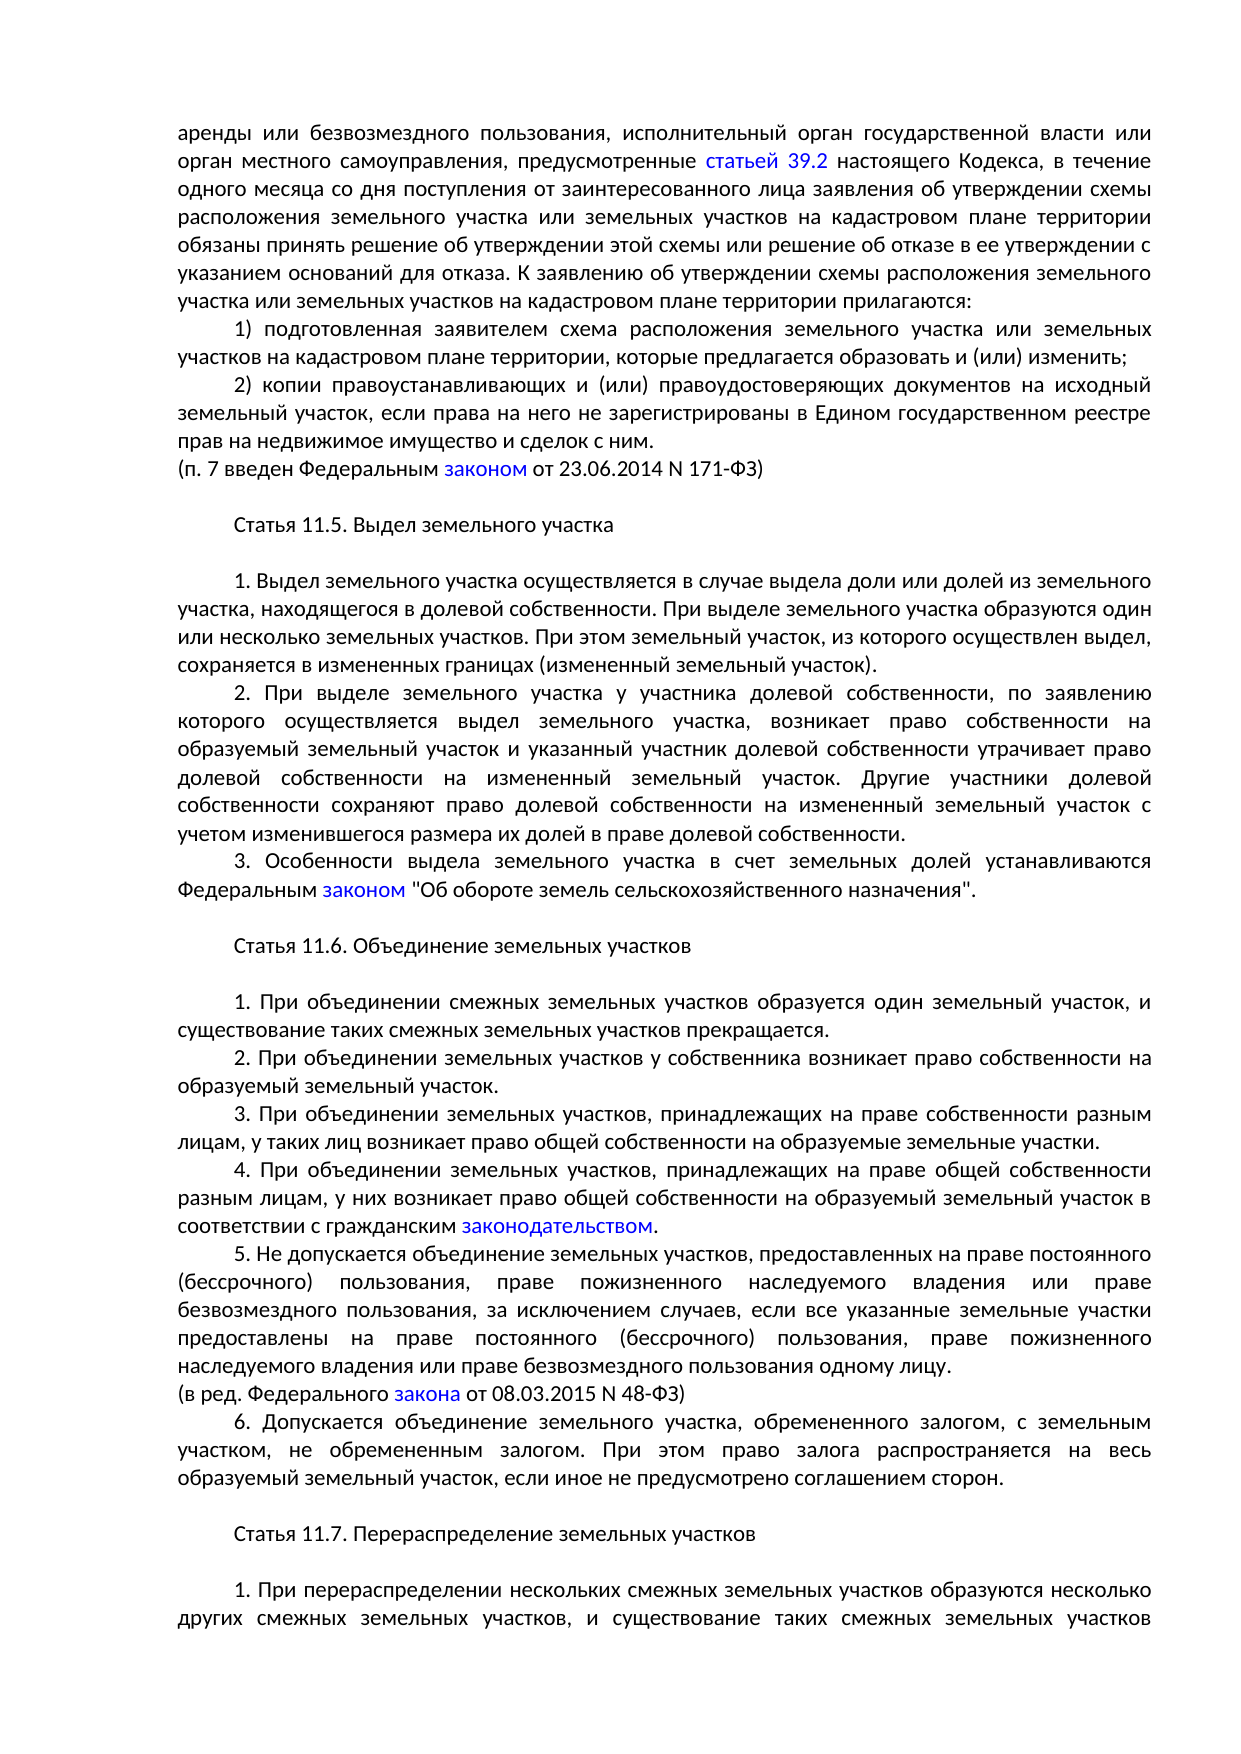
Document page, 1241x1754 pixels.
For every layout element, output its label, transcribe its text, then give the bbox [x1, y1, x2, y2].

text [177, 1575, 1152, 1631]
text 1) подготовленная заявителем схема расположения земельного участка или земельных участков на кадастровом плане территории, которые предлагается образовать и (или) изменить; [177, 314, 1152, 370]
text 4. При объединении земельных участков, принадлежащих на праве общей собственности разным лицам, у них возникает право общей собственности на образуемый земельный участок в соответствии с гражданским законодательством. [177, 1155, 1152, 1239]
text (в ред. Федерального закона от 08.03.2015 N 48-ФЗ) [177, 1379, 1152, 1407]
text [177, 118, 1152, 314]
text 2) копии правоустанавливающих и (или) правоудостоверяющих документов на исходный земельный участок, если права на него не зарегистрированы в Едином государственном реестре прав на недвижимое имущество и сделок с ним. [177, 370, 1152, 454]
text 1. При объединении смежных земельных участков образуется один земельный участок, и существование таких смежных земельных участков прекращается. [177, 987, 1152, 1043]
text Статья 11.7. Перераспределение земельных участков [177, 1519, 1152, 1547]
text Статья 11.6. Объединение земельных участков [177, 931, 1152, 959]
text 1. Выдел земельного участка осуществляется в случае выдела доли или долей из земельного участка, находящегося в долевой собственности. При выделе земельного участка образуются один или несколько земельных участков. При этом земельный участок, из которого осуществлен выдел, сохраняется в измененных границах (измененный земельный участок). [177, 566, 1152, 678]
text 3. При объединении земельных участков, принадлежащих на праве собственности разным лицам, у таких лиц возникает право общей собственности на образуемые земельные участки. [177, 1099, 1152, 1155]
text 2. При объединении земельных участков у собственника возникает право собственности на образуемый земельный участок. [177, 1043, 1152, 1099]
text 2. При выделе земельного участка у участника долевой собственности, по заявлению которого осуществляется выдел земельного участка, возникает право собственности на образуемый земельный участок и указанный участник долевой собственности утрачивает право долевой собственности на измененный земельный участок. Другие участники долевой собственности сохраняют право долевой собственности на измененный земельный участок с учетом изменившегося размера их долей в праве долевой собственности. [177, 678, 1152, 847]
text Статья 11.5. Выдел земельного участка [177, 510, 1152, 538]
text 5. Не допускается объединение земельных участков, предоставленных на праве постоянного (бессрочного) пользования, праве пожизненного наследуемого владения или праве безвозмездного пользования, за исключением случаев, если все указанные земельные участки предоставлены на праве постоянного (бессрочного) пользования, праве пожизненного наследуемого владения или праве безвозмездного пользования одному лицу. [177, 1239, 1152, 1379]
text 6. Допускается объединение земельного участка, обремененного залогом, с земельным участком, не обремененным залогом. При этом право залога распространяется на весь образуемый земельный участок, если иное не предусмотрено соглашением сторон. [177, 1407, 1152, 1491]
text (п. 7 введен Федеральным законом от 23.06.2014 N 171-ФЗ) [177, 454, 1152, 482]
text 3. Особенности выдела земельного участка в счет земельных долей устанавливаются Федеральным законом "Об обороте земель сельскохозяйственного назначения". [177, 847, 1152, 903]
